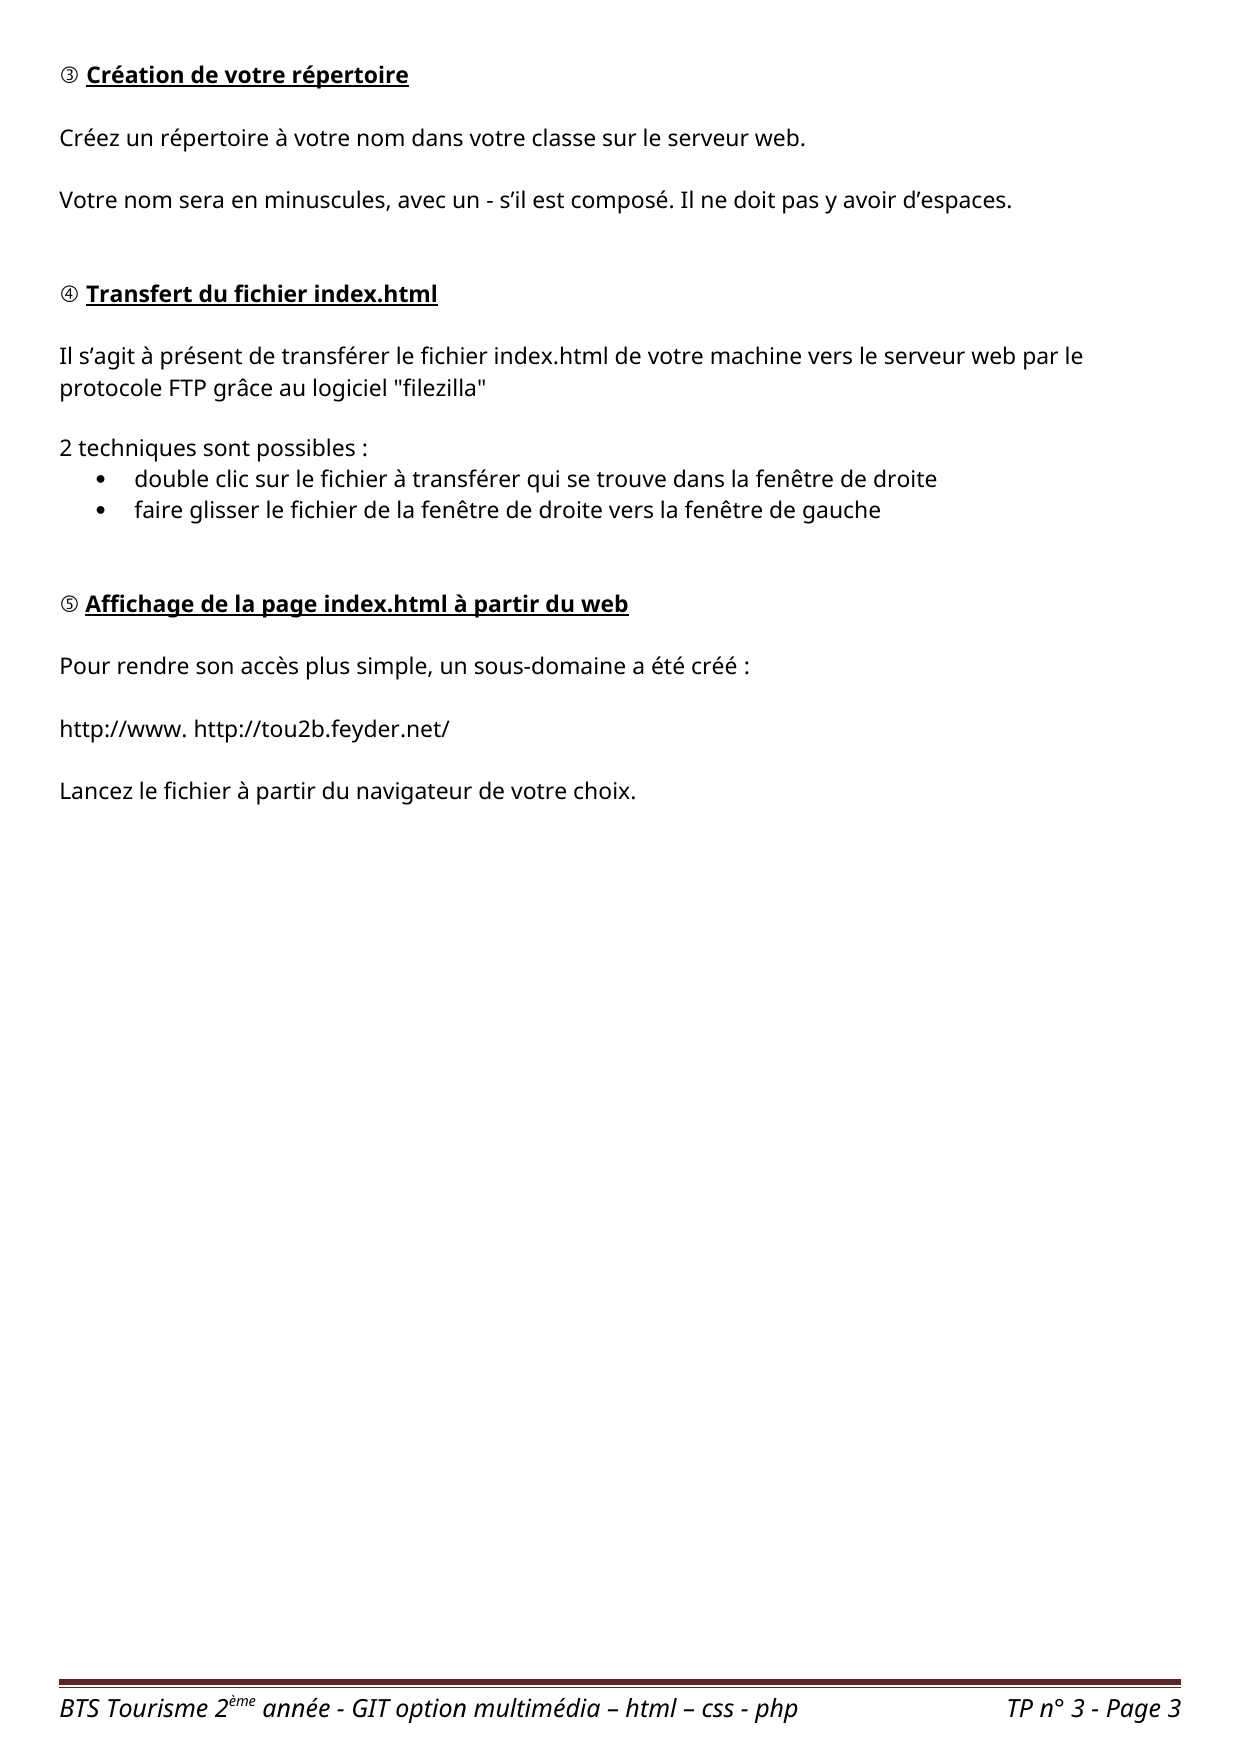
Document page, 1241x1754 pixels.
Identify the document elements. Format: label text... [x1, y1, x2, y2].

text Votre nom sera en minuscules, avec un - s’il est composé. Il ne doit pas y avoir d’espaces. [59, 184, 1181, 215]
text Il s’agit à présent de transférer le fichier index.html de votre machine vers le serveur web par le protocole FTP grâce au logiciel "filezilla" [59, 340, 1181, 403]
text Création de votre répertoire [59, 59, 1181, 90]
text Transfert du fichier index.html [59, 278, 1181, 309]
text 2 techniques sont possibles : [59, 432, 1181, 463]
text Pour rendre son accès plus simple, un sous-domaine a été créé : [59, 650, 1181, 682]
list double clic sur le fichier à transférer qui se trouve dans la fenêtre de droite [97, 463, 1181, 494]
list faire glisser le fichier de la fenêtre de droite vers la fenêtre de gauche [97, 494, 1181, 525]
text Lancez le fichier à partir du navigateur de votre choix. [59, 775, 1181, 807]
text http://www. http://tou2b.feyder.net/ [59, 713, 1181, 744]
text Créez un répertoire à votre nom dans votre classe sur le serveur web. [59, 122, 1181, 153]
text Affichage de la page index.html à partir du web [59, 588, 1181, 619]
